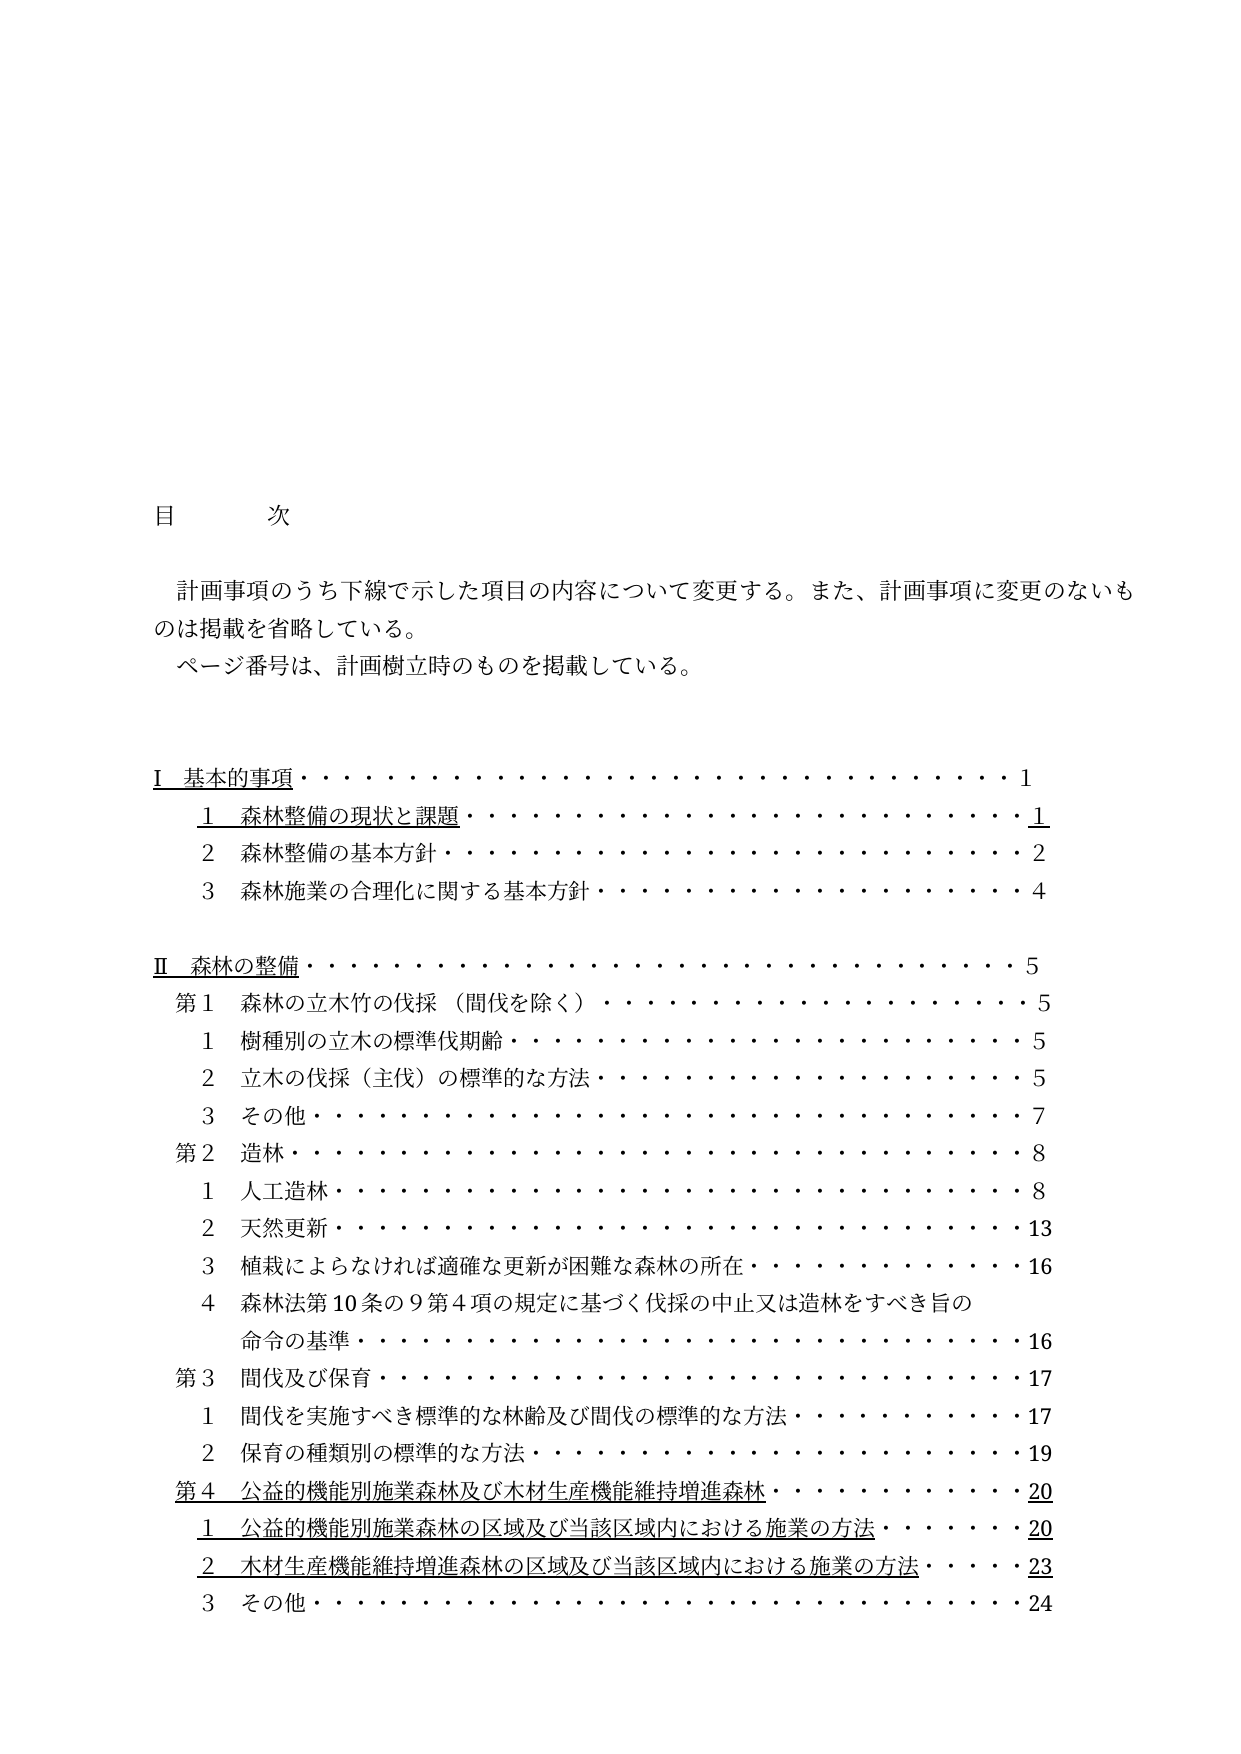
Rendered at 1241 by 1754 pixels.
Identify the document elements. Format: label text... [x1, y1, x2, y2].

text ２ 森林整備の基本方針・・・・・・・・・・・・・・・・・・・・・・・・・・・２ [153, 833, 1137, 871]
text １ 公益的機能別施業森林の区域及び当該区域内における施業の方法・・・・・・・20 [153, 1508, 1137, 1546]
text ２ 木材生産機能維持増進森林の区域及び当該区域内における施業の方法・・・・・23 [153, 1546, 1137, 1583]
text 第４ 公益的機能別施業森林及び木材生産機能維持増進森林・・・・・・・・・・・・20 [153, 1471, 1137, 1508]
text 第３ 間伐及び保育・・・・・・・・・・・・・・・・・・・・・・・・・・・・・・17 [175, 1358, 1137, 1396]
text Ⅱ 森林の整備・・・・・・・・・・・・・・・・・・・・・・・・・・・・・・・・・５ [153, 946, 1137, 983]
text １ 間伐を実施すべき標準的な林齢及び間伐の標準的な方法・・・・・・・・・・・17 [153, 1396, 1137, 1433]
text Ⅰ 基本的事項・・・・・・・・・・・・・・・・・・・・・・・・・・・・・・・・・１ [153, 758, 1137, 796]
text ３ その他・・・・・・・・・・・・・・・・・・・・・・・・・・・・・・・・・24 [153, 1583, 1137, 1621]
text ２ 保育の種類別の標準的な方法・・・・・・・・・・・・・・・・・・・・・・・19 [153, 1433, 1137, 1471]
text １ 樹種別の立木の標準伐期齢・・・・・・・・・・・・・・・・・・・・・・・・５ [153, 1021, 1137, 1058]
text ２ 天然更新・・・・・・・・・・・・・・・・・・・・・・・・・・・・・・・・13 [153, 1208, 1137, 1246]
text ページ番号は、計画樹立時のものを掲載している。 [153, 646, 1137, 683]
text １ 人工造林・・・・・・・・・・・・・・・・・・・・・・・・・・・・・・・・８ [153, 1171, 1137, 1208]
text ３ 植栽によらなければ適確な更新が困難な森林の所在・・・・・・・・・・・・・16 [153, 1246, 1137, 1283]
text ３ その他・・・・・・・・・・・・・・・・・・・・・・・・・・・・・・・・・７ [153, 1096, 1137, 1133]
text １ 森林整備の現状と課題・・・・・・・・・・・・・・・・・・・・・・・・・・１ [153, 796, 1137, 833]
text 目 次 [153, 496, 1137, 533]
text 第２ 造林・・・・・・・・・・・・・・・・・・・・・・・・・・・・・・・・・・８ [153, 1133, 1137, 1171]
text 計画事項のうち下線で示した項目の内容について変更する。また、計画事項に変更のないものは掲載を省略している。 [153, 571, 1137, 646]
text 第１ 森林の立木竹の伐採 （間伐を除く）・・・・・・・・・・・・・・・・・・・・５ [153, 983, 1137, 1021]
text ３ 森林施業の合理化に関する基本方針・・・・・・・・・・・・・・・・・・・・４ [153, 871, 1137, 908]
text 命令の基準・・・・・・・・・・・・・・・・・・・・・・・・・・・・・・・16 [153, 1321, 1137, 1358]
text ４ 森林法第10条の９第４項の規定に基づく伐採の中止又は造林をすべき旨の [153, 1283, 1137, 1321]
text ２ 立木の伐採（主伐）の標準的な方法・・・・・・・・・・・・・・・・・・・・５ [153, 1058, 1137, 1096]
